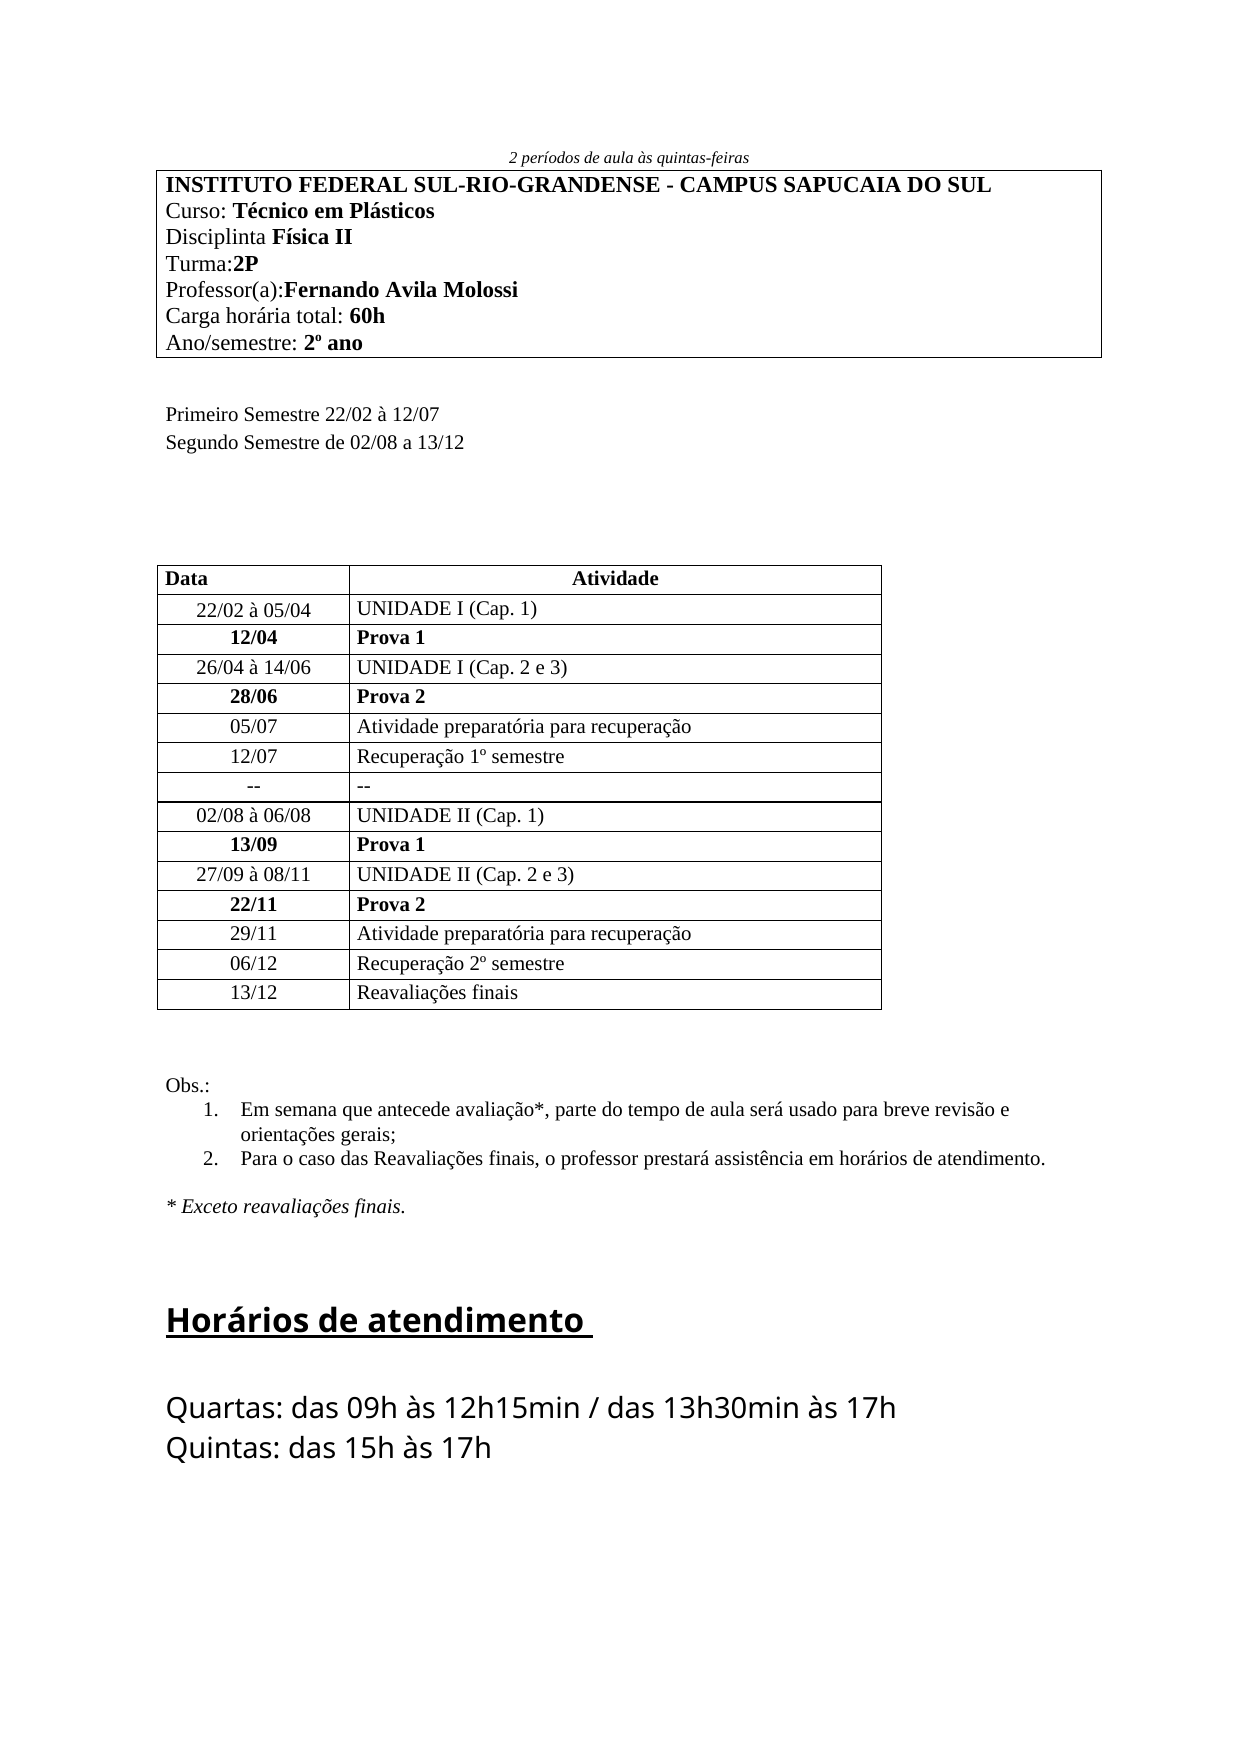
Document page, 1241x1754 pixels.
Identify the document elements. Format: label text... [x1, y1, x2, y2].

text INSTITUTO FEDERAL SUL-RIO-GRANDENSE - CAMPUS SAPUCAIA DO SUL [157, 171, 1101, 197]
text Segundo Semestre de 02/08 a 13/12 [165, 430, 1092, 454]
table_cell UNIDADE II (Cap. 1) [350, 803, 881, 831]
table_cell 02/08 à 06/08 [158, 803, 349, 831]
table_header Data [158, 566, 349, 594]
subtitle Professor(a):Fernando Avila Molossi [165, 276, 1092, 302]
table_cell 22/11 [158, 891, 349, 920]
table_cell 06/12 [158, 950, 349, 979]
table_cell Prova 2 [350, 684, 881, 713]
table_cell Prova 1 [350, 625, 881, 653]
subtitle Turma:2P [165, 250, 1092, 276]
table_cell Atividade preparatória para recuperação [350, 714, 881, 742]
subtitle Disciplinta Física II [165, 223, 1092, 250]
table_header Atividade [350, 566, 881, 594]
text Ano/semestre: 2o ano [157, 328, 1101, 357]
text Quintas: das 15h às 17h [165, 1427, 1092, 1467]
text Primeiro Semestre 22/02 à 12/07 [165, 402, 1092, 426]
table_cell 26/04 à 14/06 [158, 655, 349, 683]
table_cell 29/11 [158, 921, 349, 949]
table_cell 27/09 à 08/11 [158, 862, 349, 890]
table_cell Reavaliações finais [350, 980, 881, 1008]
table_cell Prova 2 [350, 891, 881, 920]
table_cell 12/07 [158, 743, 349, 772]
table_cell Atividade preparatória para recuperação [350, 921, 881, 949]
text 2 períodos de aula às quintas-feiras [165, 148, 1092, 167]
text Carga horária total: 60h [165, 302, 1092, 328]
table_cell 13/09 [158, 832, 349, 861]
list Para o caso das Reavaliações finais, o professor prestará assistência em horários de atendimento. [203, 1146, 1092, 1169]
table_cell 22/02 à 05/04 [158, 595, 349, 624]
table_cell UNIDADE I (Cap. 1) [350, 595, 881, 624]
table_cell -- [350, 773, 881, 801]
table_cell Prova 1 [350, 832, 881, 861]
list Em semana que antecede avaliação*, parte do tempo de aula será usado para breve revisão e orientações gerais; [203, 1097, 1092, 1146]
text Quartas: das 09h às 12h15min / das 13h30min às 17h [165, 1388, 1092, 1427]
table_cell 28/06 [158, 684, 349, 713]
table_cell -- [158, 773, 349, 801]
table_cell UNIDADE I (Cap. 2 e 3) [350, 655, 881, 683]
table_cell 05/07 [158, 714, 349, 742]
table_cell 12/04 [158, 625, 349, 653]
text * Exceto reavaliações finais. [165, 1194, 1092, 1218]
text Horários de atendimento [165, 1297, 1092, 1342]
table_cell Recuperação 2º semestre [350, 950, 881, 979]
text Curso: Técnico em Plásticos [165, 197, 1092, 223]
table_cell Recuperação 1º semestre [350, 743, 881, 772]
table_cell 13/12 [158, 980, 349, 1008]
table_cell UNIDADE II (Cap. 2 e 3) [350, 862, 881, 890]
text Obs.: [165, 1073, 1092, 1097]
